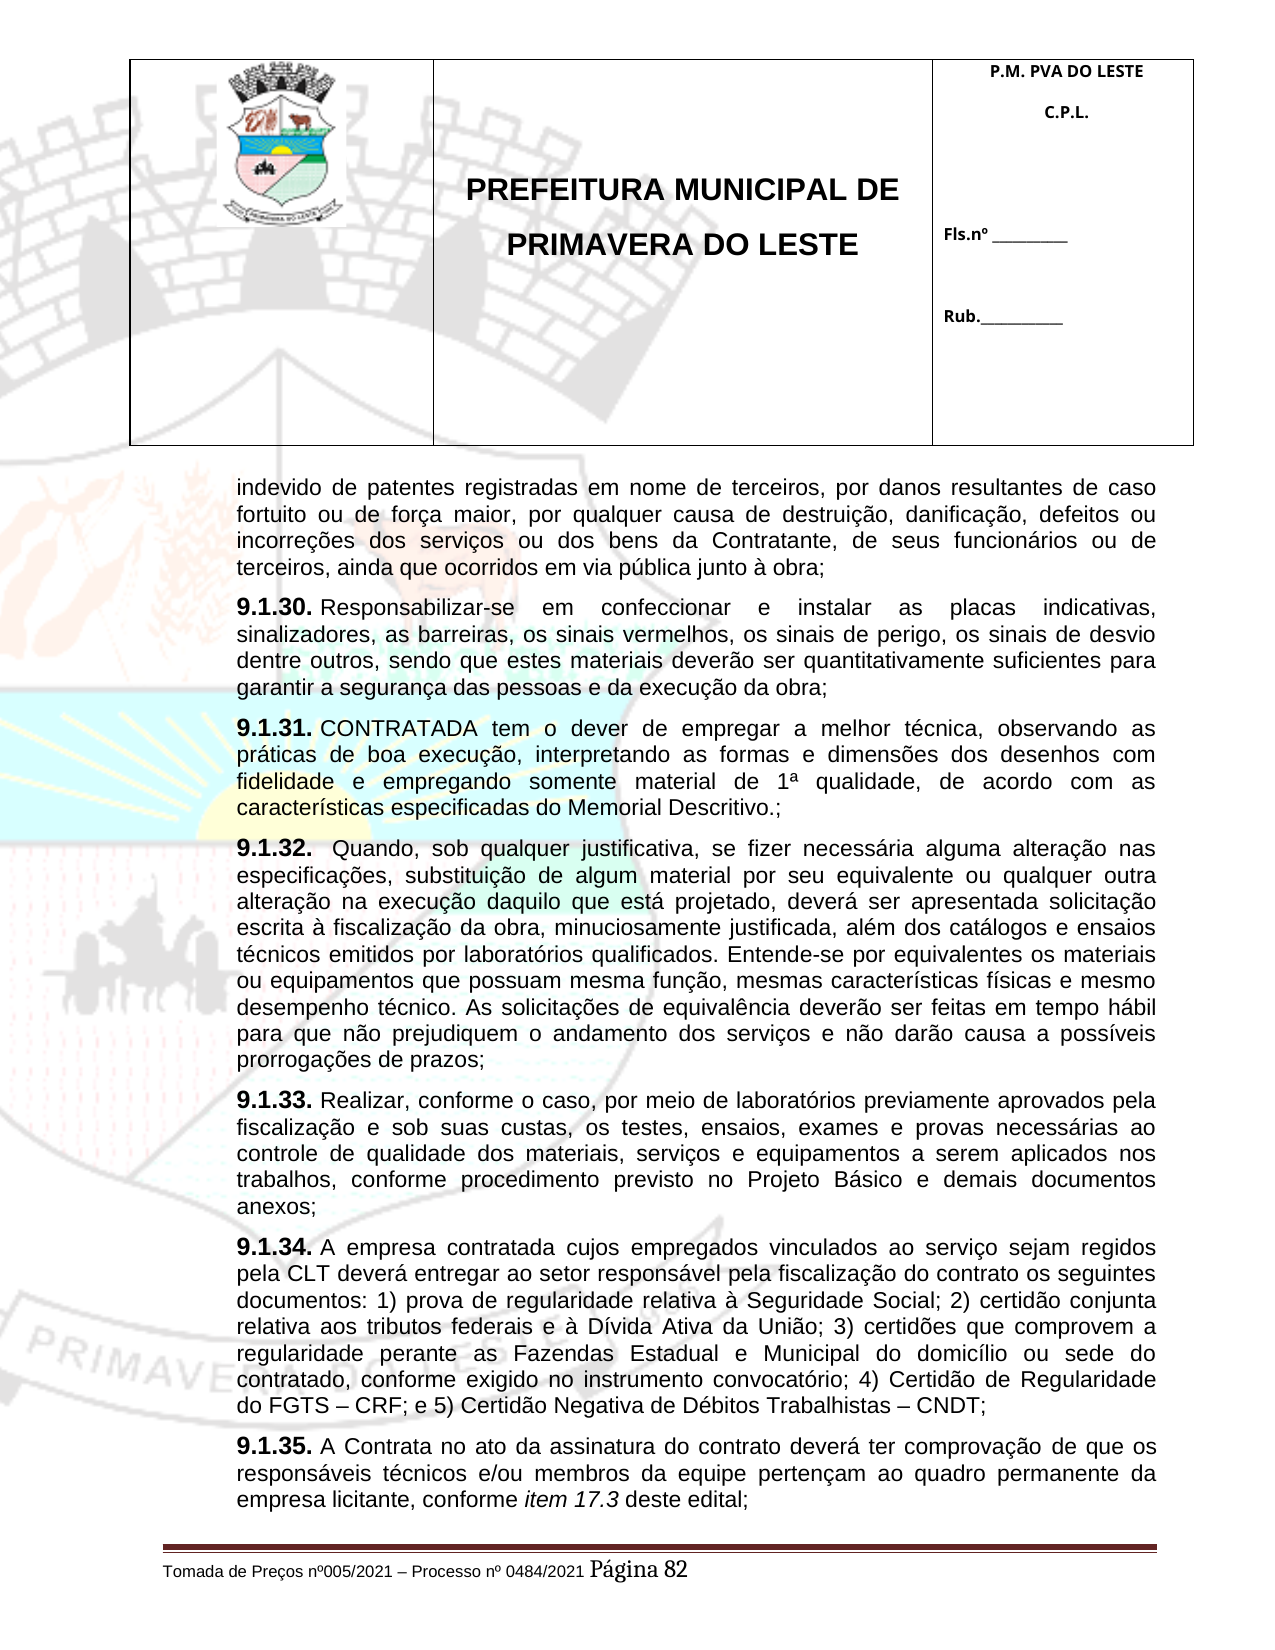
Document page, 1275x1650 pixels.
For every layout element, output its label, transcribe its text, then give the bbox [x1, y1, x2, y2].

list Realizar, conforme o caso, por meio de laboratórios previamente aprovados pela fiscalização e sob suas custas, os testes, ensaios, exames e provas necessárias ao controle de qualidade dos materiais, serviços e equipamentos a serem aplicados nos trabalhos, conforme procedimento previsto no Projeto Básico e demais documentos anexos; [236, 1085, 1157, 1219]
picture [216, 60, 347, 227]
list Quando, sob qualquer justificativa, se fizer necessária alguma alteração nas especificações, substituição de algum material por seu equivalente ou qualquer outra alteração na execução daquilo que está projetado, deverá ser apresentada solicitação escrita à fiscalização da obra, minuciosamente justificada, além dos catálogos e ensaios técnicos emitidos por laboratórios qualificados. Entende-se por equivalentes os materiais ou equipamentos que possuam mesma função, mesmas características físicas e mesmo desempenho técnico. As solicitações de equivalência deverão ser feitas em tempo hábil para que não prejudiquem o andamento dos serviços e não darão causa a possíveis prorrogações de prazos; [236, 833, 1157, 1072]
list Responsabilizar-se em confeccionar e instalar as placas indicativas, sinalizadores, as barreiras, os sinais vermelhos, os sinais de perigo, os sinais de desvio dentre outros, sendo que estes materiais deverão ser quantitativamente suficientes para garantir a segurança das pessoas e da execução da obra; [236, 592, 1157, 700]
list A empresa contratada cujos empregados vinculados ao serviço sejam regidos pela CLT deverá entregar ao setor responsável pela fiscalização do contrato os seguintes documentos: 1) prova de regularidade relativa à Seguridade Social; 2) certidão conjunta relativa aos tributos federais e à Dívida Ativa da União; 3) certidões que comprovem a regularidade perante as Fazendas Estadual e Municipal do domicílio ou sede do contratado, conforme exigido no instrumento convocatório; 4) Certidão de Regularidade do FGTS – CRF; e 5) Certidão Negativa de Débitos Trabalhistas – CNDT; [236, 1232, 1157, 1418]
list CONTRATADA tem o dever de empregar a melhor técnica, observando as práticas de boa execução, interpretando as formas e dimensões dos desenhos com fidelidade e empregando somente material de 1ª qualidade, de acordo com as características especificadas do Memorial Descritivo.; [236, 713, 1157, 820]
list A Contrata no ato da assinatura do contrato deverá ter comprovação de que os responsáveis técnicos e/ou membros da equipe pertençam ao quadro permanente da empresa licitante, conforme item 17.3 deste edital; [236, 1431, 1157, 1512]
